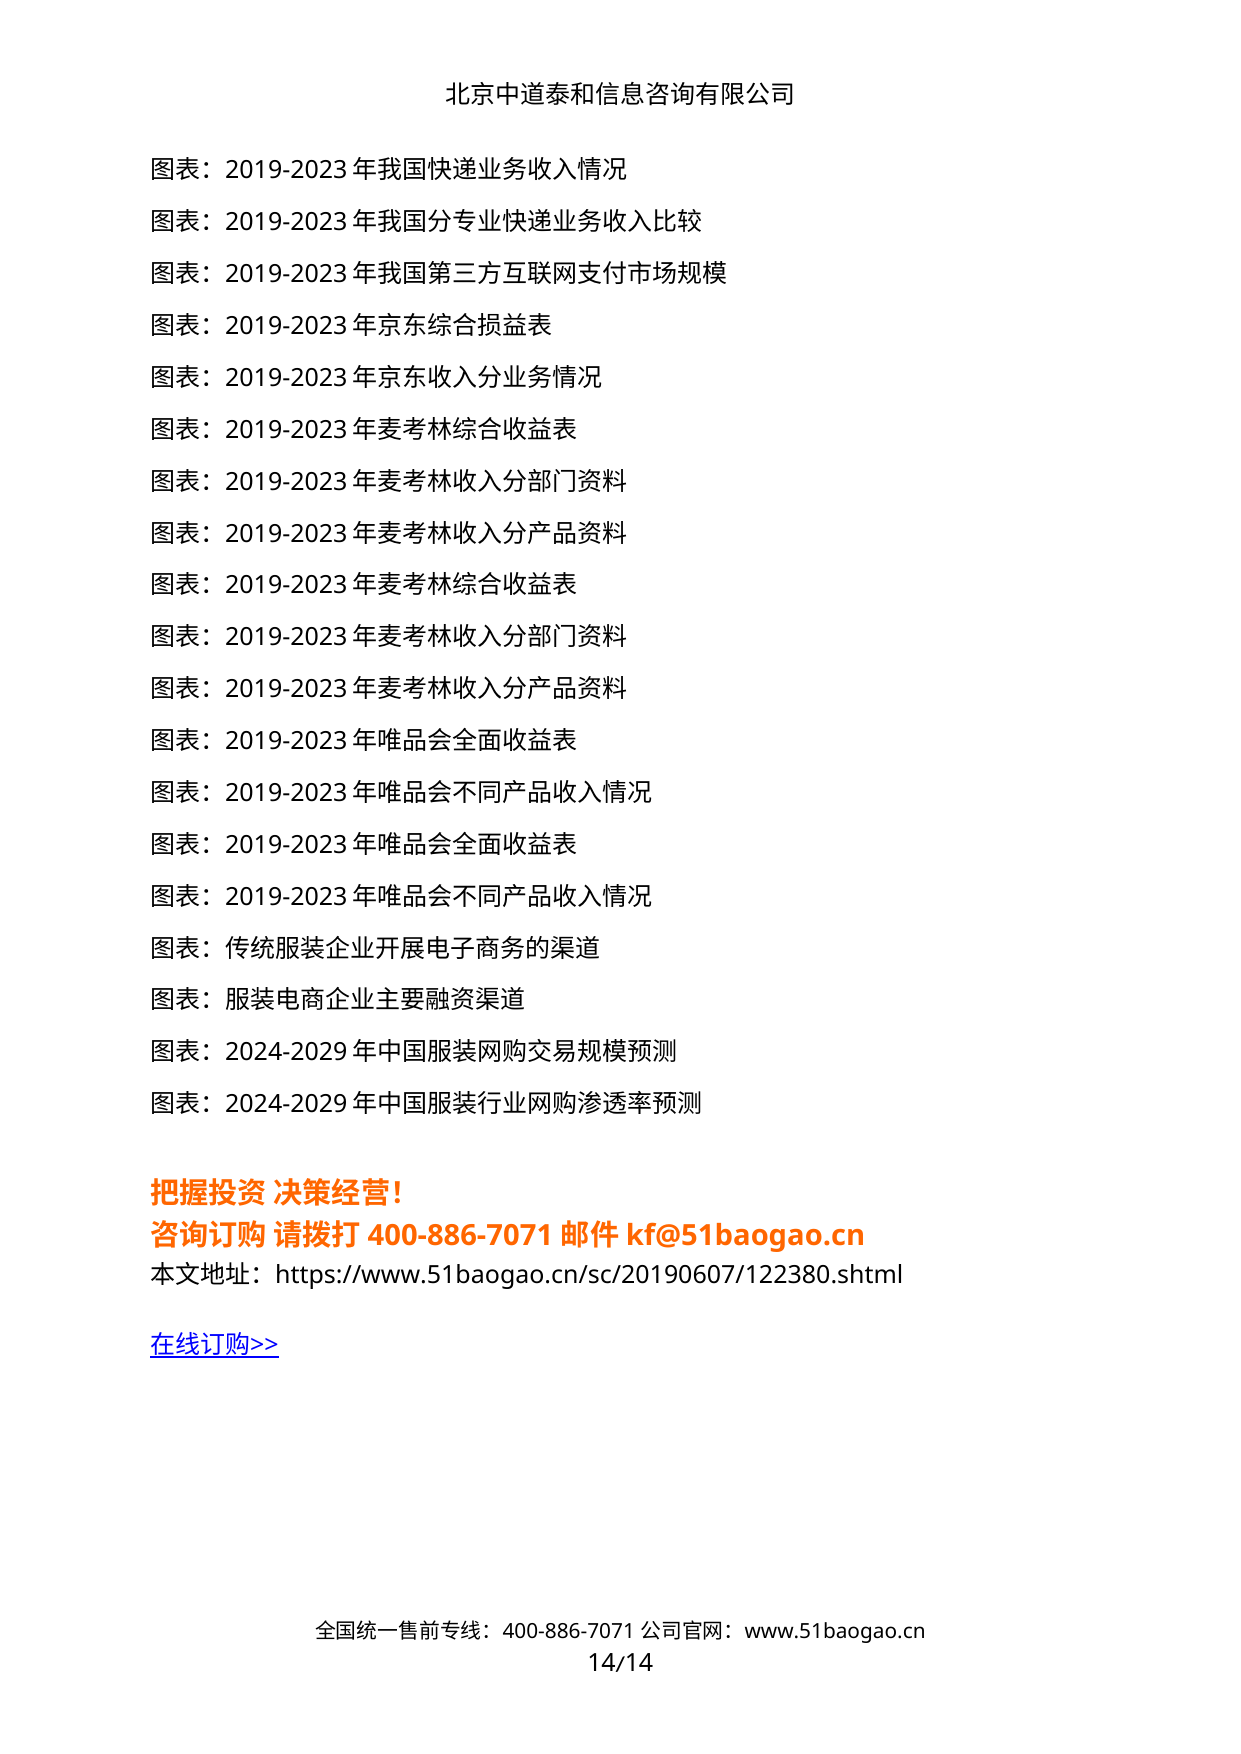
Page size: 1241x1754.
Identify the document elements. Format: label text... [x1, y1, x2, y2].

text 图表：2019-2023年唯品会全面收益表 [150, 721, 1090, 757]
text 图表：2019-2023年我国快递业务收入情况 [150, 150, 1090, 186]
text 图表：2019-2023年麦考林综合收益表 [150, 565, 1090, 601]
text 图表：2019-2023年麦考林收入分产品资料 [150, 513, 1090, 549]
text 图表：服装电商企业主要融资渠道 [150, 980, 1090, 1016]
text 图表：2019-2023年京东综合损益表 [150, 306, 1090, 342]
text 图表：2019-2023年麦考林收入分部门资料 [150, 461, 1090, 497]
text 图表：2019-2023年唯品会不同产品收入情况 [150, 772, 1090, 809]
text 图表：2019-2023年唯品会全面收益表 [150, 824, 1090, 861]
text 图表：2019-2023年麦考林收入分产品资料 [150, 669, 1090, 705]
text 把握投资 决策经营！咨询订购 请拨打 400-886-7071 邮件 kf@51baogao.cn本文地址：https://www.51baogao.cn/sc/20190607/122380.shtml [150, 1136, 1090, 1291]
text 在线订购>> [150, 1291, 1090, 1361]
text 图表：2019-2023年京东收入分业务情况 [150, 357, 1090, 394]
text 图表：2019-2023年我国第三方互联网支付市场规模 [150, 254, 1090, 290]
text 图表：2019-2023年麦考林收入分部门资料 [150, 617, 1090, 653]
text 图表：2024-2029年中国服装网购交易规模预测 [150, 1032, 1090, 1068]
text 图表：2019-2023年我国分专业快递业务收入比较 [150, 202, 1090, 238]
text 图表：传统服装企业开展电子商务的渠道 [150, 928, 1090, 964]
text 图表：2019-2023年唯品会不同产品收入情况 [150, 876, 1090, 912]
text 图表：2024-2029年中国服装行业网购渗透率预测 [150, 1084, 1090, 1120]
text 图表：2019-2023年麦考林综合收益表 [150, 409, 1090, 446]
